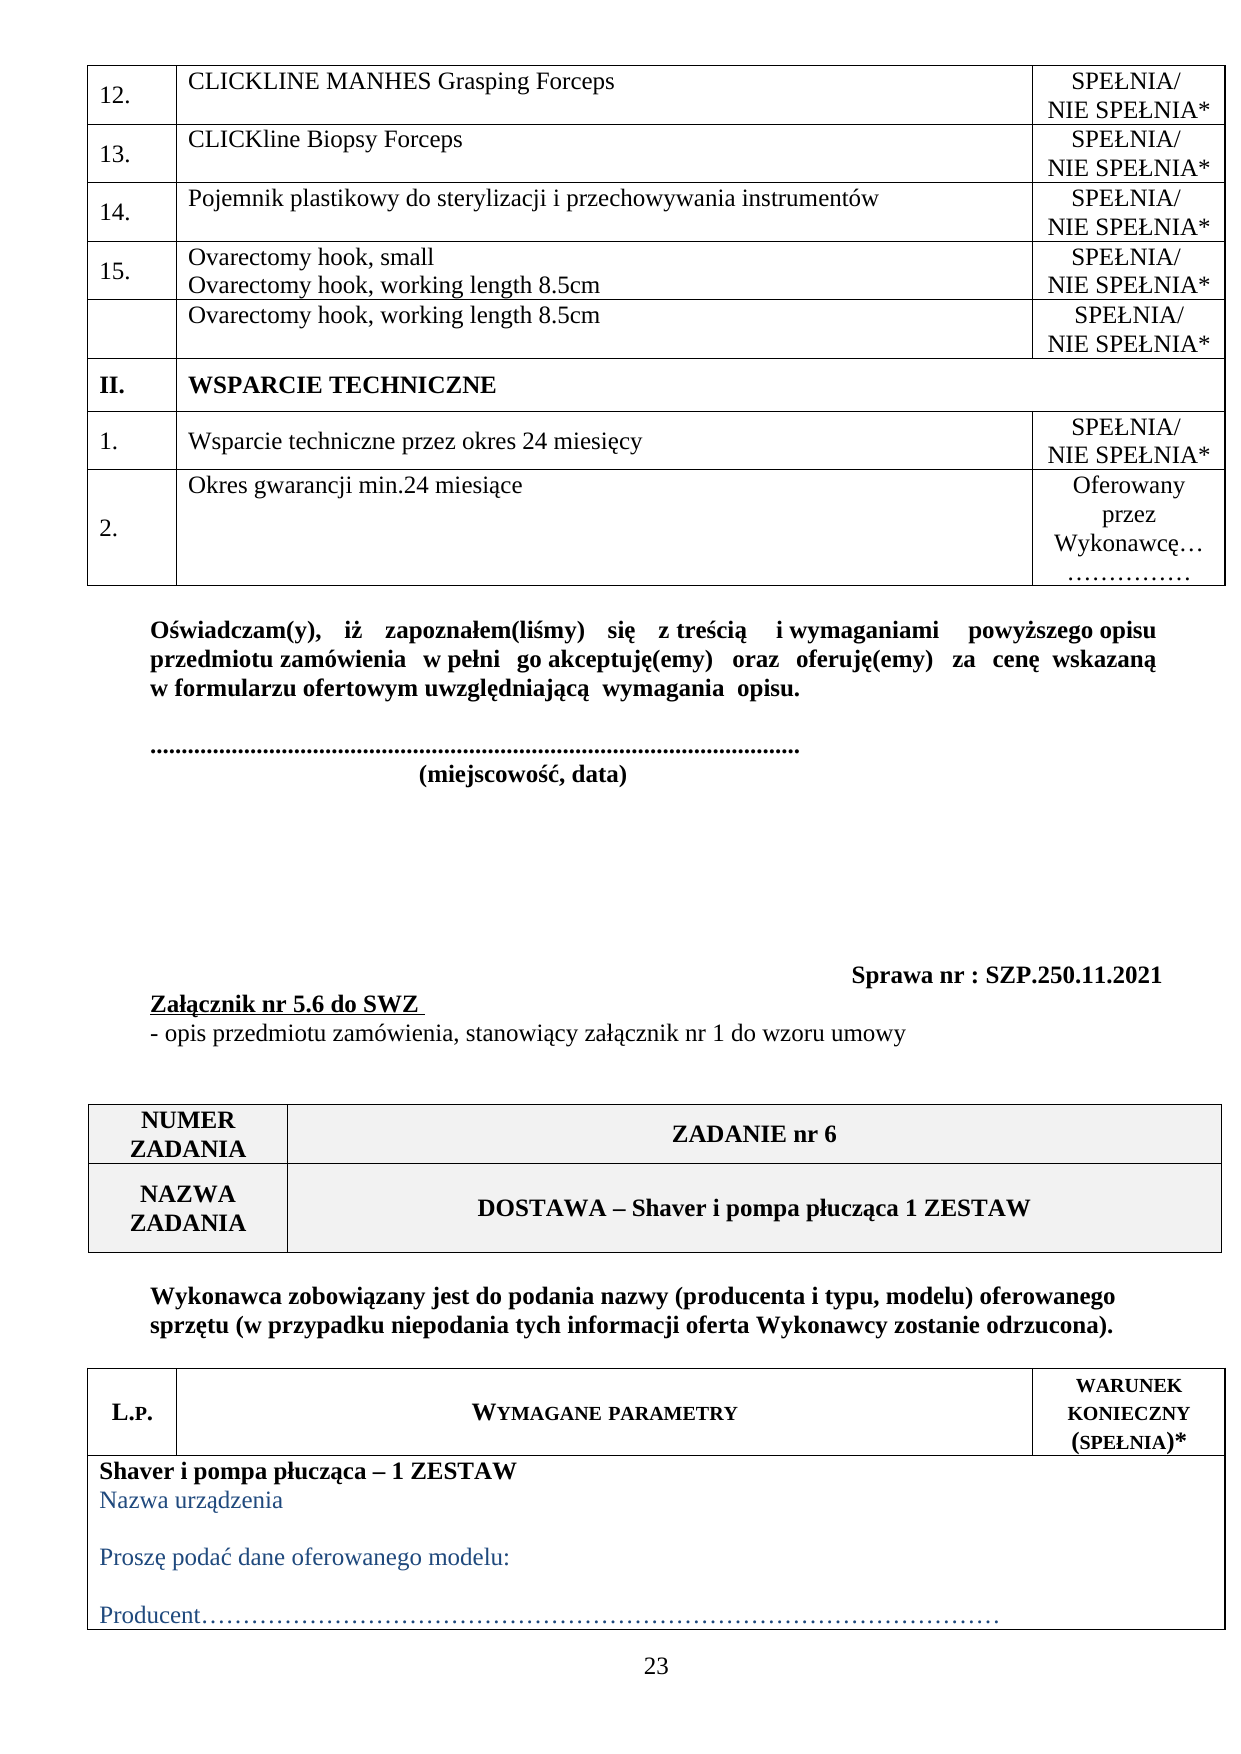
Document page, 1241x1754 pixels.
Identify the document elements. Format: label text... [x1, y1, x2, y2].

table_header warunek konieczny (spełnia)* [1033, 1369, 1224, 1455]
text ........................................................................................................ [150, 730, 1162, 759]
table_cell Pojemnik plastikowy do sterylizacji i przechowywania instrumentów [177, 183, 1032, 241]
text Sprawa nr : SZP.250.11.2021 [231, 960, 1162, 989]
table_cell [1033, 66, 1224, 123]
table_header ZADANIE nr 6 [288, 1105, 1221, 1163]
table_cell Ovarectomy hook, working length 8.5cm [177, 300, 1032, 358]
table_cell 15. [88, 242, 176, 299]
table_cell II. [88, 359, 176, 411]
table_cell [1033, 125, 1224, 182]
table_cell 1. [88, 412, 176, 469]
table_cell 2. [88, 470, 176, 585]
table_cell CLICKLINE MANHES Grasping Forceps [177, 66, 1032, 123]
text Wykonawca zobowiązany jest do podania nazwy (producenta i typu, modelu) oferowanego sprzętu (w przypadku niepodania tych informacji oferta Wykonawcy zostanie odrzucona). [150, 1281, 1162, 1339]
table_header L.p. [88, 1369, 176, 1455]
table_cell Okres gwarancji min.24 miesiące [177, 470, 1032, 585]
table_cell SPEŁNIA/ NIE SPEŁNIA* [1033, 300, 1224, 358]
table_cell 12. [88, 66, 176, 123]
table_cell DOSTAWA – Shaver i pompa płucząca 1 ZESTAW [288, 1164, 1221, 1252]
table_cell SPEŁNIA/ NIE SPEŁNIA* [1033, 242, 1224, 299]
text Oświadczam(y), iż zapoznałem(liśmy) się z treścią i wymaganiami powyższego opisu przedmiotu zamówienia w pełni go akceptuję(emy) oraz oferuję(emy) za cenę wskazaną w formularzu ofertowym uwzględniającą wymagania opisu. [150, 615, 1162, 701]
text Załącznik nr 5.6 do SWZ [150, 989, 1162, 1018]
table_cell Oferowany przez Wykonawcę……………… [1033, 470, 1224, 585]
table_cell 13. [88, 125, 176, 182]
table_cell 14. [88, 183, 176, 241]
table_cell NAZWA ZADANIA [89, 1164, 287, 1252]
text - opis przedmiotu zamówienia, stanowiący załącznik nr 1 do wzoru umowy [150, 1018, 1162, 1046]
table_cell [88, 1456, 1224, 1628]
table_cell CLICKline Biopsy Forceps [177, 125, 1032, 182]
table_cell [88, 300, 176, 358]
table_cell Ovarectomy hook, small Ovarectomy hook, working length 8.5cm [177, 242, 1032, 299]
table_cell WSPARCIE TECHNICZNE [177, 359, 1224, 411]
table_cell Wsparcie techniczne przez okres 24 miesięcy [177, 412, 1032, 469]
table_header NUMER ZADANIA [89, 1105, 287, 1163]
table_cell SPEŁNIA/ NIE SPEŁNIA* [1033, 183, 1224, 241]
table_header Wymagane parametry [177, 1369, 1032, 1455]
table_cell SPEŁNIA/ NIE SPEŁNIA* [1033, 412, 1224, 469]
text (miejscowość, data) [231, 759, 1162, 788]
